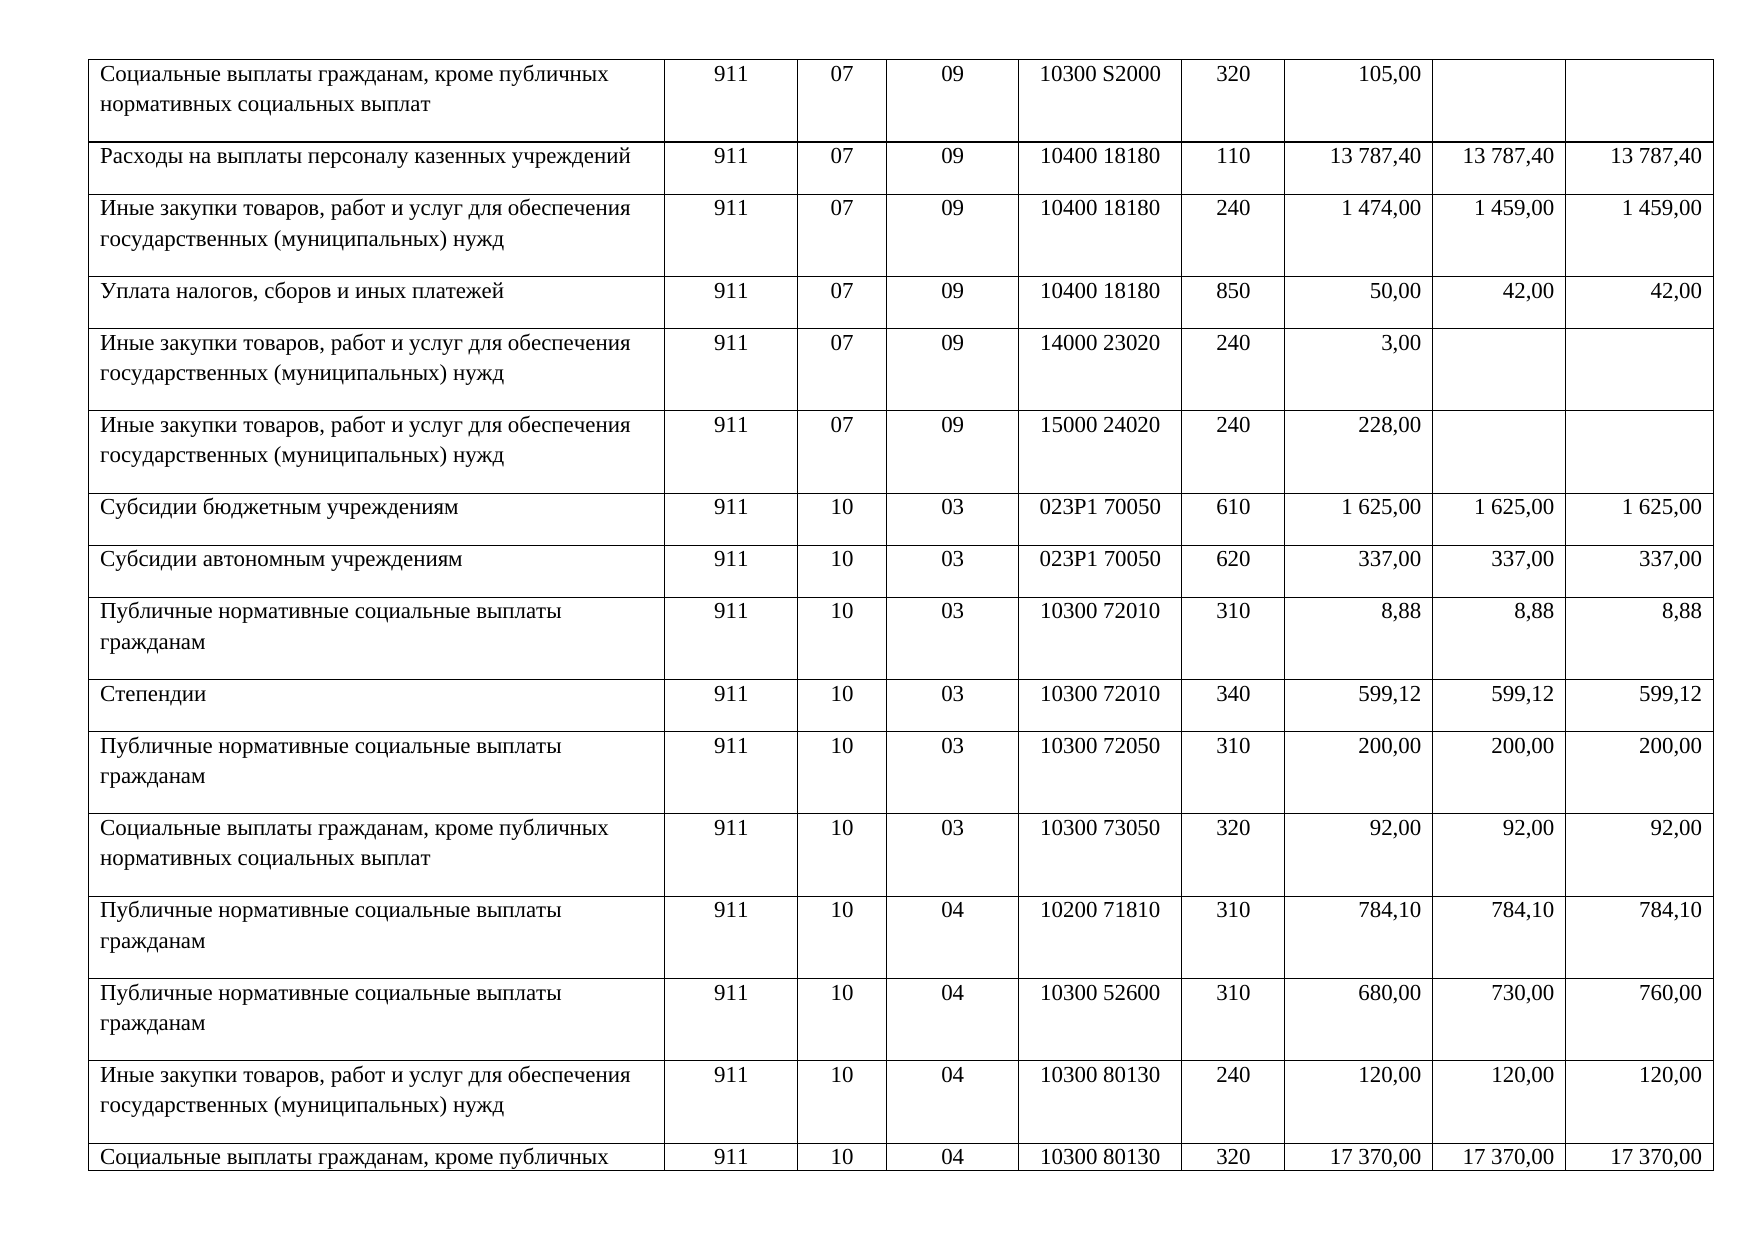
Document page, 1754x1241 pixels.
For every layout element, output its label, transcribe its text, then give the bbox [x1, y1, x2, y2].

table_cell Субсидии бюджетным учреждениям [89, 494, 664, 544]
table_cell 13 787,40 [1285, 143, 1432, 193]
table_cell 599,12 [1566, 680, 1713, 731]
table_cell 1 459,00 [1433, 195, 1565, 276]
table_cell 04 [887, 979, 1018, 1060]
table_cell 07 [798, 277, 886, 328]
table_cell Расходы на выплаты персоналу казенных учреждений [89, 143, 664, 193]
table_cell 10 [798, 1144, 886, 1170]
table_cell 07 [798, 143, 886, 193]
table_cell 10300 72010 [1019, 598, 1181, 679]
table_cell 10 [798, 1061, 886, 1142]
table_cell 03 [887, 732, 1018, 813]
table_cell 850 [1182, 277, 1284, 328]
table_cell 92,00 [1566, 814, 1713, 896]
table_cell 10300 72010 [1019, 680, 1181, 731]
table_cell 10 [798, 814, 886, 896]
table_cell 320 [1182, 1144, 1284, 1170]
table_cell [1566, 411, 1713, 492]
table_cell 110 [1182, 143, 1284, 193]
table_cell 42,00 [1566, 277, 1713, 328]
table_cell 911 [665, 60, 797, 141]
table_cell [89, 1144, 664, 1170]
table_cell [89, 979, 664, 1060]
table_cell 1 459,00 [1566, 195, 1713, 276]
table_cell 310 [1182, 979, 1284, 1060]
table_cell 17 370,00 [1285, 1144, 1432, 1170]
table_cell 620 [1182, 546, 1284, 597]
table_cell 1 625,00 [1433, 494, 1565, 544]
table_cell 1 474,00 [1285, 195, 1432, 276]
table_cell [1433, 411, 1565, 492]
table_cell 07 [798, 195, 886, 276]
table_cell 07 [798, 329, 886, 410]
table_cell Иные закупки товаров, работ и услуг для обеспечения государственных (муниципальных) нужд [89, 411, 664, 492]
table_cell [1566, 329, 1713, 410]
table_cell 04 [887, 1061, 1018, 1142]
table_cell Социальные выплаты гражданам, кроме публичных нормативных социальных выплат [89, 60, 664, 141]
table_cell 13 787,40 [1433, 143, 1565, 193]
table_cell 10300 73050 [1019, 814, 1181, 896]
table_cell 14000 23020 [1019, 329, 1181, 410]
table_cell 42,00 [1433, 277, 1565, 328]
table_cell 310 [1182, 732, 1284, 813]
table_cell 50,00 [1285, 277, 1432, 328]
table_cell 10 [798, 897, 886, 978]
table_cell Иные закупки товаров, работ и услуг для обеспечения государственных (муниципальных) нужд [89, 329, 664, 410]
table_cell 3,00 [1285, 329, 1432, 410]
table_cell 09 [887, 277, 1018, 328]
table_cell 03 [887, 680, 1018, 731]
table_cell Публичные нормативные социальные выплаты гражданам [89, 897, 664, 978]
table_cell 240 [1182, 1061, 1284, 1142]
table_cell Публичные нормативные социальные выплаты гражданам [89, 732, 664, 813]
table_cell 120,00 [1566, 1061, 1713, 1142]
table_cell 240 [1182, 195, 1284, 276]
table_cell 10400 18180 [1019, 277, 1181, 328]
table_cell 911 [665, 195, 797, 276]
table_cell 1 625,00 [1566, 494, 1713, 544]
table_cell 92,00 [1433, 814, 1565, 896]
table_cell 337,00 [1433, 546, 1565, 597]
table_cell 340 [1182, 680, 1284, 731]
table_cell 911 [665, 680, 797, 731]
table_cell Субсидии автономным учреждениям [89, 546, 664, 597]
table_cell 09 [887, 143, 1018, 193]
table_cell Иные закупки товаров, работ и услуг для обеспечения государственных (муниципальных) нужд [89, 1061, 664, 1142]
table_cell 07 [798, 60, 886, 141]
table_cell 03 [887, 494, 1018, 544]
table_cell 10 [798, 680, 886, 731]
table_cell Социальные выплаты гражданам, кроме публичных нормативных социальных выплат [89, 814, 664, 896]
table_cell 8,88 [1433, 598, 1565, 679]
table_cell 610 [1182, 494, 1284, 544]
table_cell 09 [887, 411, 1018, 492]
table_cell 04 [887, 897, 1018, 978]
table_cell 10 [798, 494, 886, 544]
table_cell 10 [798, 732, 886, 813]
table_cell 240 [1182, 329, 1284, 410]
table_cell 911 [665, 814, 797, 896]
table_cell 03 [887, 546, 1018, 597]
table_cell 09 [887, 329, 1018, 410]
table_cell 120,00 [1285, 1061, 1432, 1142]
table_cell 8,88 [1566, 598, 1713, 679]
table_cell 320 [1182, 60, 1284, 141]
table_cell 120,00 [1433, 1061, 1565, 1142]
table_cell Уплата налогов, сборов и иных платежей [89, 277, 664, 328]
table_cell 911 [665, 897, 797, 978]
table_cell 680,00 [1285, 979, 1432, 1060]
table_cell 09 [887, 195, 1018, 276]
table_cell 310 [1182, 897, 1284, 978]
table_cell 92,00 [1285, 814, 1432, 896]
table_cell 310 [1182, 598, 1284, 679]
table_cell 17 370,00 [1433, 1144, 1565, 1170]
table_cell 8,88 [1285, 598, 1432, 679]
table_cell 240 [1182, 411, 1284, 492]
table_cell 10 [798, 546, 886, 597]
table_cell 09 [887, 60, 1018, 141]
table_cell 023P1 70050 [1019, 546, 1181, 597]
table_cell [1433, 60, 1565, 141]
table_cell 599,12 [1285, 680, 1432, 731]
table_cell 599,12 [1433, 680, 1565, 731]
table_cell 10300 S2000 [1019, 60, 1181, 141]
table_cell 911 [665, 143, 797, 193]
table_cell 784,10 [1566, 897, 1713, 978]
table_cell Степендии [89, 680, 664, 731]
table_cell 10400 18180 [1019, 195, 1181, 276]
table_cell 337,00 [1566, 546, 1713, 597]
table_cell 17 370,00 [1566, 1144, 1713, 1170]
table_cell 730,00 [1433, 979, 1565, 1060]
table_cell 10300 52600 [1019, 979, 1181, 1060]
table_cell 320 [1182, 814, 1284, 896]
table_cell Публичные нормативные социальные выплаты гражданам [89, 598, 664, 679]
table_cell 10 [798, 598, 886, 679]
table_cell 760,00 [1566, 979, 1713, 1060]
table_cell 911 [665, 598, 797, 679]
table_cell 911 [665, 979, 797, 1060]
table_cell 15000 24020 [1019, 411, 1181, 492]
table_cell 10200 71810 [1019, 897, 1181, 978]
table_cell 911 [665, 494, 797, 544]
table_cell 911 [665, 546, 797, 597]
table_cell 911 [665, 329, 797, 410]
table_cell 10300 80130 [1019, 1144, 1181, 1170]
table_cell 911 [665, 1144, 797, 1170]
table_cell 337,00 [1285, 546, 1432, 597]
table_cell 784,10 [1285, 897, 1432, 978]
table_cell 200,00 [1433, 732, 1565, 813]
table_cell 911 [665, 277, 797, 328]
table_cell 911 [665, 732, 797, 813]
table_cell 1 625,00 [1285, 494, 1432, 544]
table_cell 07 [798, 411, 886, 492]
table_cell 03 [887, 814, 1018, 896]
table_cell 911 [665, 1061, 797, 1142]
table_cell 03 [887, 598, 1018, 679]
table_cell 10 [798, 979, 886, 1060]
table_cell 911 [665, 411, 797, 492]
table_cell 200,00 [1566, 732, 1713, 813]
table_cell 105,00 [1285, 60, 1432, 141]
table_cell 023P1 70050 [1019, 494, 1181, 544]
table_cell 13 787,40 [1566, 143, 1713, 193]
table_cell Иные закупки товаров, работ и услуг для обеспечения государственных (муниципальных) нужд [89, 195, 664, 276]
table_cell 10300 80130 [1019, 1061, 1181, 1142]
table_cell 200,00 [1285, 732, 1432, 813]
table_cell 228,00 [1285, 411, 1432, 492]
table_cell [1566, 60, 1713, 141]
table_cell 784,10 [1433, 897, 1565, 978]
table_cell 10400 18180 [1019, 143, 1181, 193]
table_cell 10300 72050 [1019, 732, 1181, 813]
table_cell 04 [887, 1144, 1018, 1170]
table_cell [1433, 329, 1565, 410]
